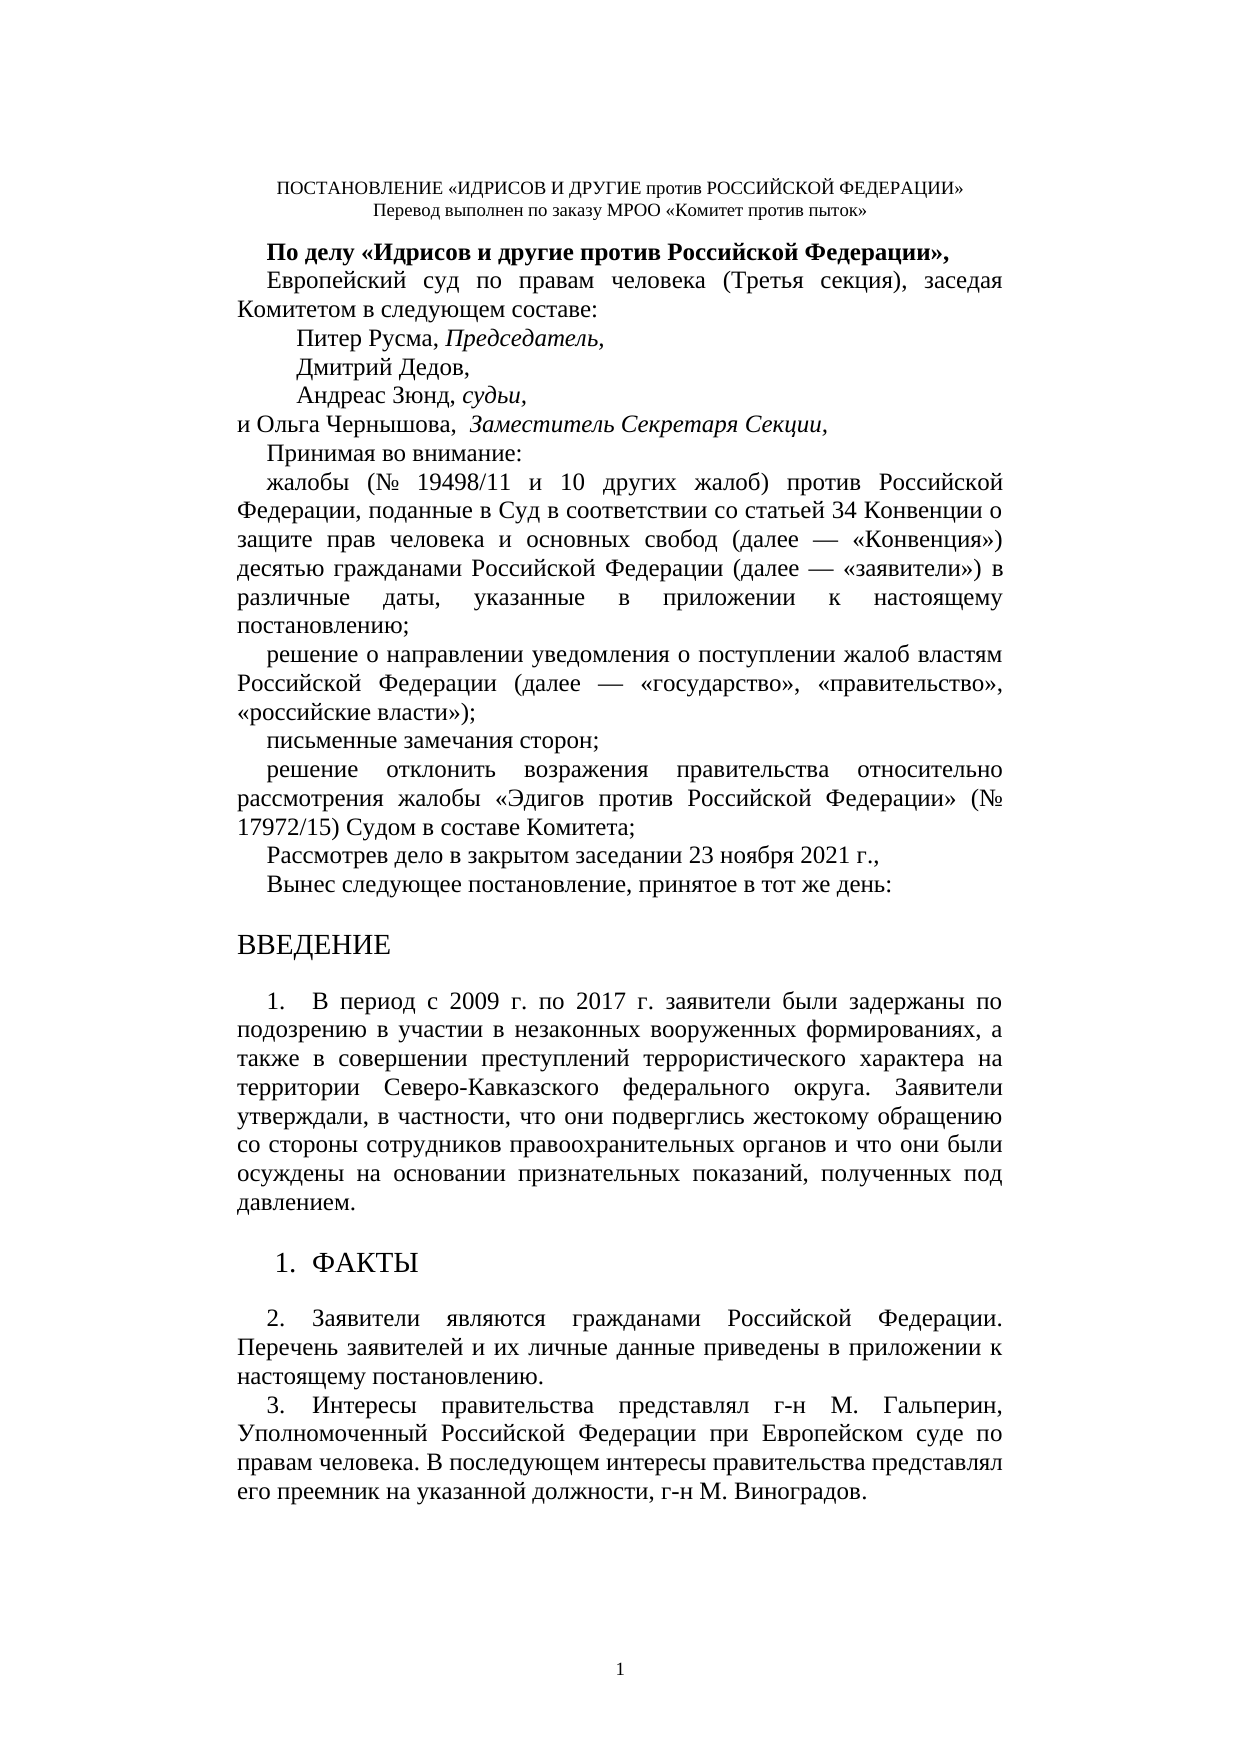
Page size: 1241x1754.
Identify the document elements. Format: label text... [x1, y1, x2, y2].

text Вынес следующее постановление, принятое в тот же день: [237, 869, 1003, 898]
text письменные замечания сторон; [237, 726, 1003, 754]
text ФАКТЫ [274, 1245, 1003, 1278]
text По делу «Идрисов и другие против Российской Федерации», [237, 237, 1003, 266]
text Рассмотрев дело в закрытом заседании 23 ноября 2021 г., [237, 841, 1003, 869]
text решение о направлении уведомления о поступлении жалоб властям Российской Федерации (далее — «государство», «правительство», «российские власти»); [237, 639, 1003, 726]
text Принимая во внимание: [237, 438, 1003, 467]
text решение отклонить возражения правительства относительно рассмотрения жалобы «Эдигов против Российской Федерации» (№ 17972/15) Судом в составе Комитета; [237, 754, 1003, 841]
list ВВЕДЕНИЕ [237, 927, 1003, 961]
list Интересы правительства представлял г-н М. Гальперин, Уполномоченный Российской Федерации при Европейском суде по правам человека. В последующем интересы правительства представлял его преемник на указанной должности, г-н М. Виноградов. [237, 1390, 1003, 1505]
list Заявители являются гражданами Российской Федерации. Перечень заявителей и их личные данные приведены в приложении к настоящему постановлению. [237, 1303, 1003, 1390]
list В период с 2009 г. по 2017 г. заявители были задержаны по подозрению в участии в незаконных вооруженных формированиях, а также в совершении преступлений террористического характера на территории Северо-Кавказского федерального округа. Заявители утверждали, в частности, что они подверглись жестокому обращению со стороны сотрудников правоохранительных органов и что они были осуждены на основании признательных показаний, полученных под давлением. [237, 986, 1003, 1216]
text жалобы (№ 19498/11 и 10 других жалоб) против Российской Федерации, поданные в Суд в соответствии со статьей 34 Конвенции о защите прав человека и основных свобод (далее — «Конвенция») десятью гражданами Российской Федерации (далее — «заявители») в различные даты, указанные в приложении к настоящему постановлению; [237, 467, 1003, 639]
text Питер Русма, Председатель, Дмитрий Дедов, Андреас Зюнд, судьи, и Ольга Чернышова, Заместитель Секретаря Секции, [237, 323, 1003, 438]
text Европейский суд по правам человека (Третья секция), заседая Комитетом в следующем составе: [237, 266, 1003, 323]
